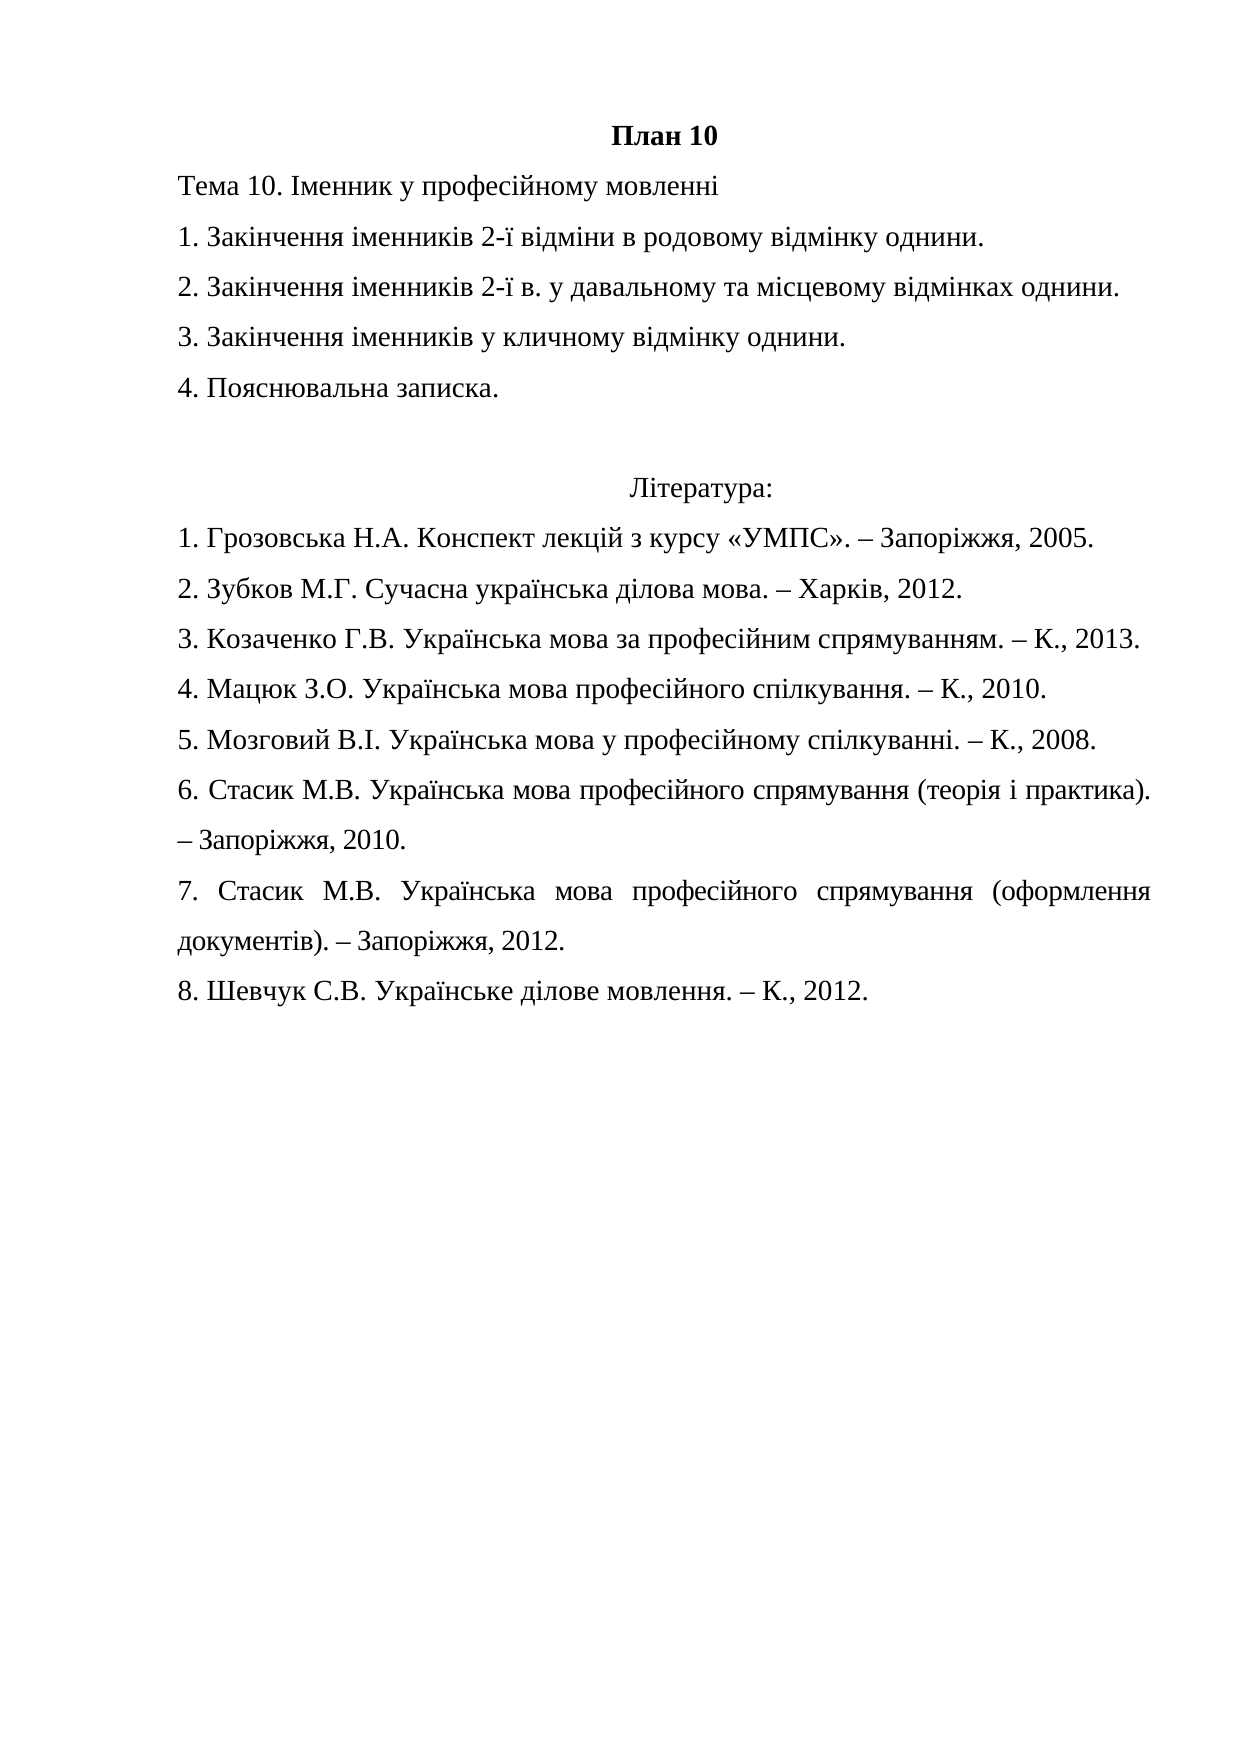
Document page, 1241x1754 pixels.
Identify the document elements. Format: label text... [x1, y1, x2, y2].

text Тема 10. Іменник у професійному мовленні [177, 168, 1152, 202]
text 7. Стасик М.В. Українська мова професійного спрямування (оформлення документів). – Запоріжжя, 2012. [177, 873, 1152, 957]
text План 10 [177, 118, 1152, 152]
text Література: [177, 470, 1152, 504]
text 3. Козаченко Г.В. Українська мова за професійним спрямуванням. – К., 2013. [177, 621, 1152, 655]
text 3. Закінчення іменників у кличному відмінку однини. [177, 319, 1152, 353]
text 1. Грозовська Н.А. Конспект лекцій з курсу «УМПС». – Запоріжжя, 2005. [177, 521, 1152, 554]
text 4. Пояснювальна записка. [177, 370, 1152, 403]
text 5. Мозговий В.І. Українська мова у професійному спілкуванні. – К., 2008. [177, 722, 1152, 755]
text 2. Закінчення іменників 2-ї в. у давальному та місцевому відмінках однини. [177, 269, 1152, 303]
text 2. Зубков М.Г. Сучасна українська ділова мова. – Харків, 2012. [177, 571, 1152, 604]
text 6. Стасик М.В. Українська мова професійного спрямування (теорія і практика). – Запоріжжя, 2010. [177, 772, 1152, 856]
text 4. Мацюк З.О. Українська мова професійного спілкування. – К., 2010. [177, 672, 1152, 705]
text 1. Закінчення іменників 2-ї відміни в родовому відмінку однини. [177, 219, 1152, 252]
text 8. Шевчук С.В. Українське ділове мовлення. – К., 2012. [177, 973, 1152, 1007]
